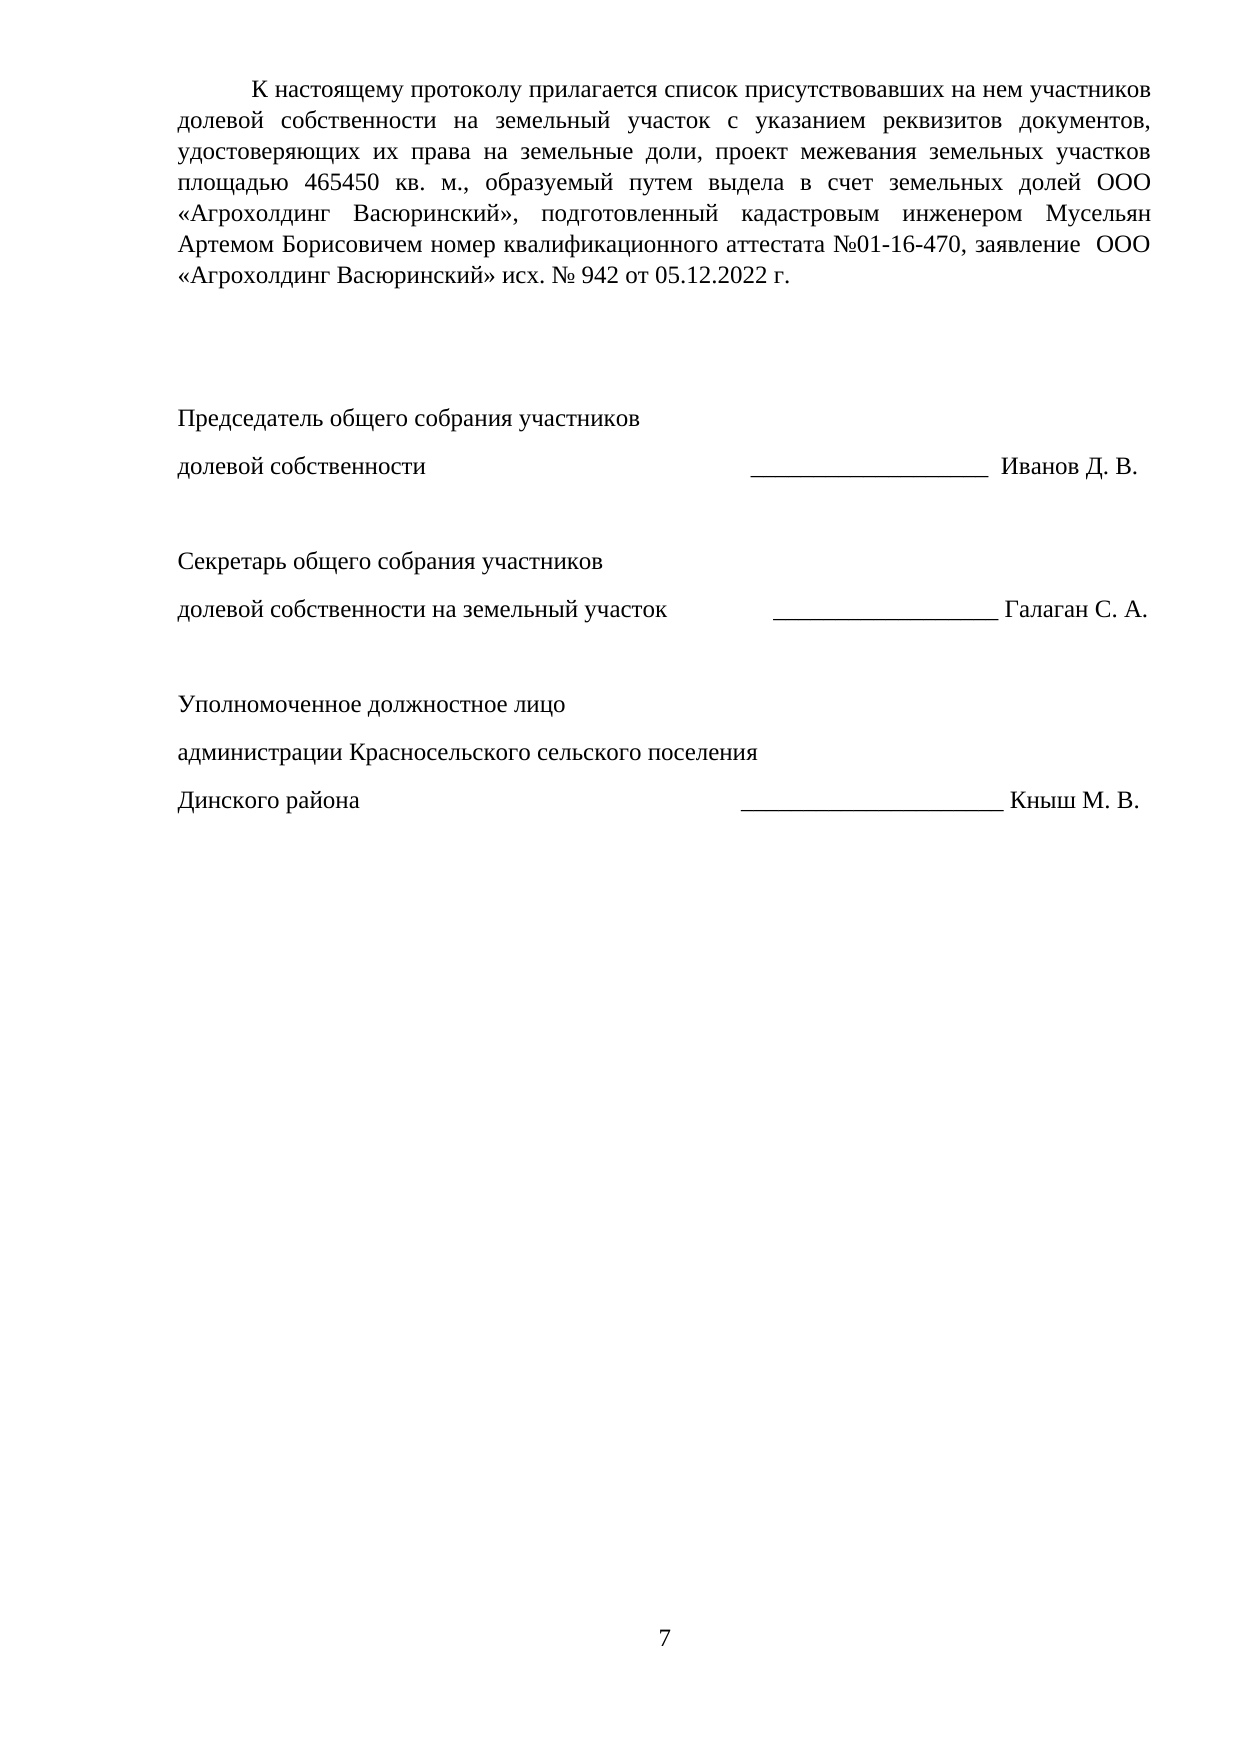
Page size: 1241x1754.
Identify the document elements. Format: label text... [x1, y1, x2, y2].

text Уполномоченное должностное лицо [177, 689, 1152, 718]
text Динского района _____________________ Кныш М. В. [177, 785, 1152, 814]
text Председатель общего собрания участников [177, 403, 1152, 432]
text администрации Красносельского сельского поселения [177, 737, 1152, 766]
text долевой собственности на земельный участок __________________ Галаган С. А. [177, 594, 1152, 623]
text К настоящему протоколу прилагается список присутствовавших на нем участников долевой собственности на земельный участок с указанием реквизитов документов, удостоверяющих их права на земельные доли, проект межевания земельных участков площадью 465450 кв. м., образуемый путем выдела в счет земельных долей ООО «Агрохолдинг Васюринский», подготовленный кадастровым инженером Мусельян Артемом Борисовичем номер квалификационного аттестата №01-16-470, заявление ООО «Агрохолдинг Васюринский» исх. № 942 от 05.12.2022 г. [177, 74, 1152, 289]
text Секретарь общего собрания участников [177, 546, 1152, 575]
text долевой собственности ___________________ Иванов Д. В. [177, 451, 1152, 480]
